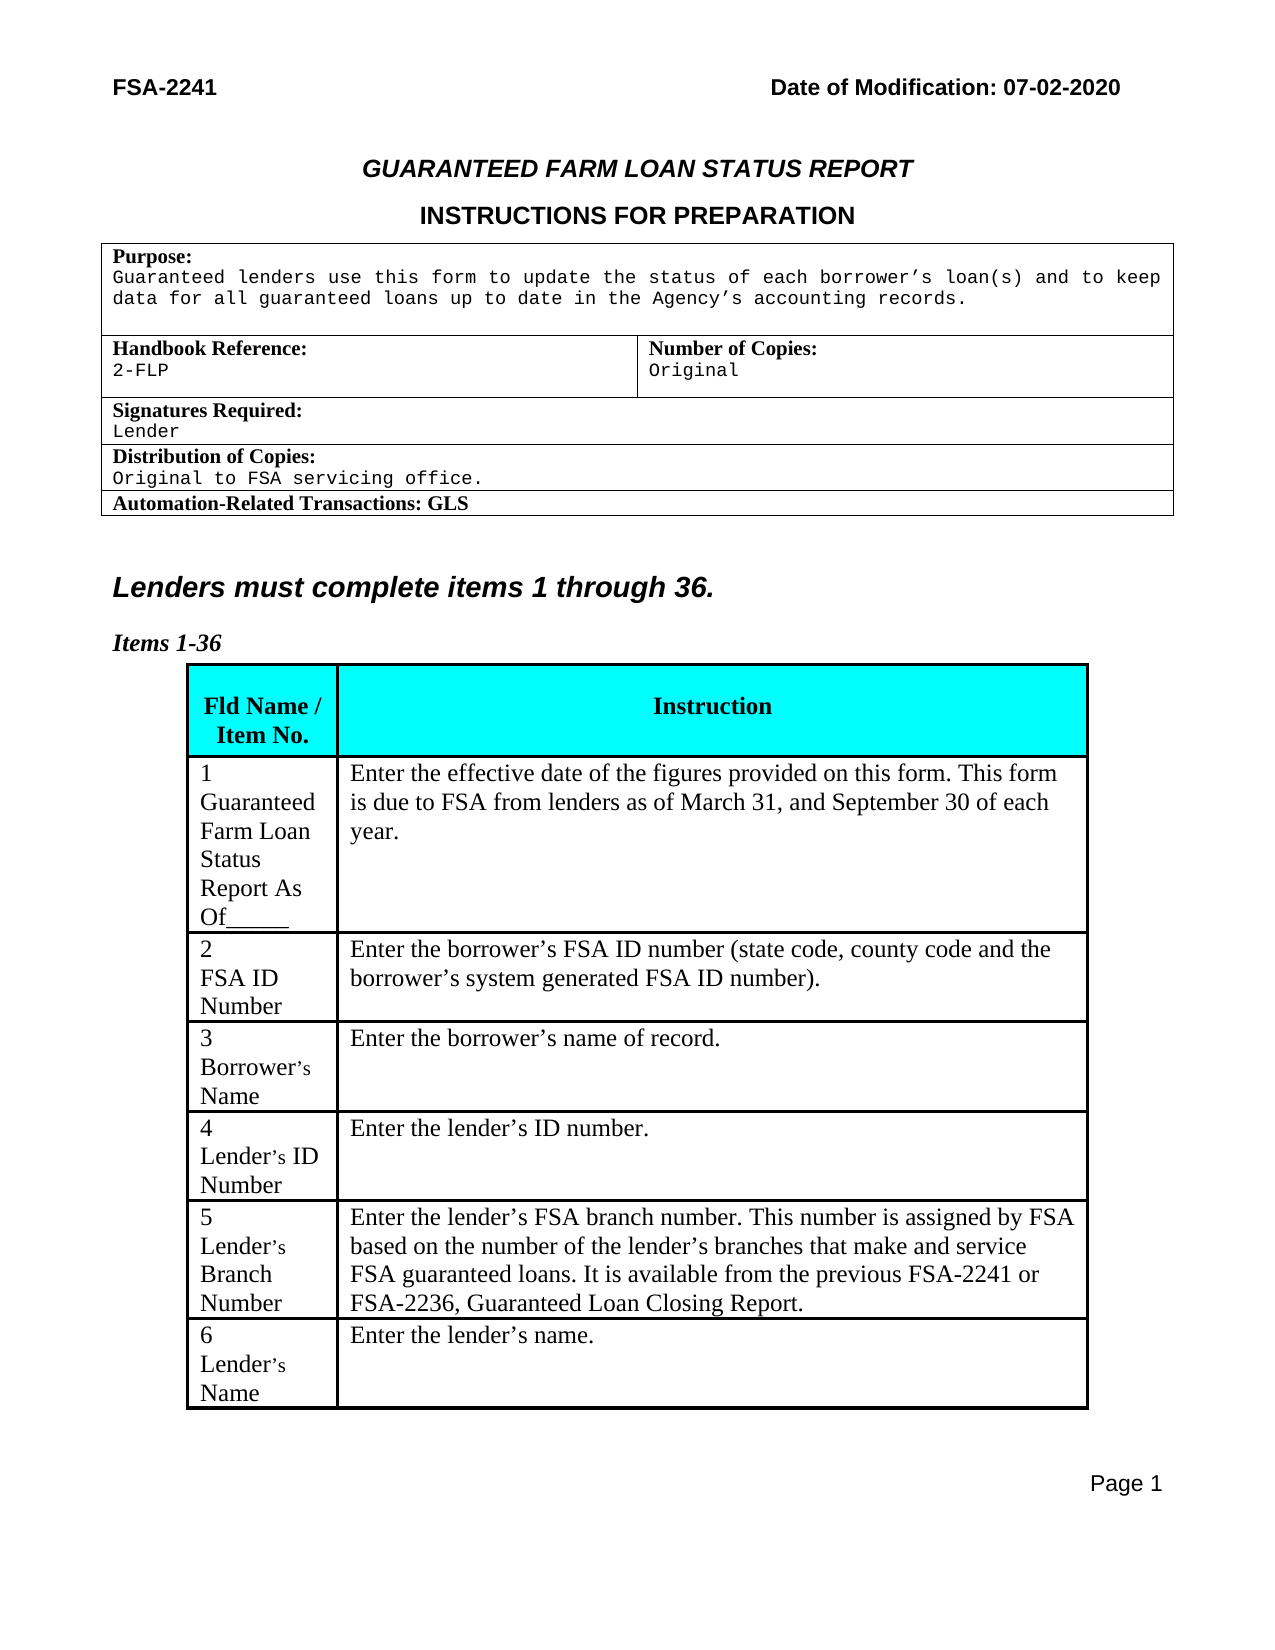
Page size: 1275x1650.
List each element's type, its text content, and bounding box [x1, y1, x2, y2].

table_cell Enter the effective date of the figures provided on this form. This form is due to FSA from lenders as of March 31, and September 30 of each year. [339, 758, 1086, 931]
table_cell Automation-Related Transactions: GLS [102, 491, 1173, 515]
table_cell 3 Borrower’s Name [189, 1023, 336, 1109]
table_cell Handbook Reference: 2-FLP [102, 336, 637, 397]
table_cell Enter the lender’s ID number. [339, 1113, 1086, 1199]
table_cell Enter the lender’s name. [339, 1320, 1086, 1406]
table_header Fld Name / Item No. [189, 666, 336, 755]
table_cell Enter the borrower’s FSA ID number (state code, county code and the borrower’s system generated FSA ID number). [339, 934, 1086, 1020]
subtitle Items 1-36 [112, 628, 1162, 657]
table_header Instruction [339, 666, 1086, 755]
table_cell Enter the borrower’s name of record. [339, 1023, 1086, 1109]
table_cell 2 FSA ID Number [189, 934, 336, 1020]
table_cell Enter the lender’s FSA branch number. This number is assigned by FSA based on the number of the lender’s branches that make and service FSA guaranteed loans. It is available from the previous FSA-2241 or FSA-2236, Guaranteed Loan Closing Report. [339, 1202, 1086, 1317]
table_header GUARANTEED FARM LOAN STATUS REPORT [101, 149, 1174, 188]
table_cell 5 Lender’s Branch Number [189, 1202, 336, 1317]
table_cell 6 Lender’s Name [189, 1320, 336, 1406]
subtitle Lenders must complete items 1 through 36. [112, 570, 1162, 603]
table_cell INSTRUCTIONS FOR PREPARATION [101, 188, 1174, 243]
table_cell Signatures Required: Lender [102, 398, 1173, 443]
table_cell Distribution of Copies: Original to FSA servicing office. [102, 445, 1173, 490]
table_cell 1 Guaranteed Farm Loan Status Report As Of_____ [189, 758, 336, 931]
table_cell 4 Lender’s ID Number [189, 1113, 336, 1199]
table_cell Purpose: Guaranteed lenders use this form to update the status of each borrower’s loan(s) and to keep data for all guaranteed loans up to date in the Agency’s accounting records. [102, 244, 1173, 335]
table_cell Number of Copies: Original [638, 336, 1173, 397]
